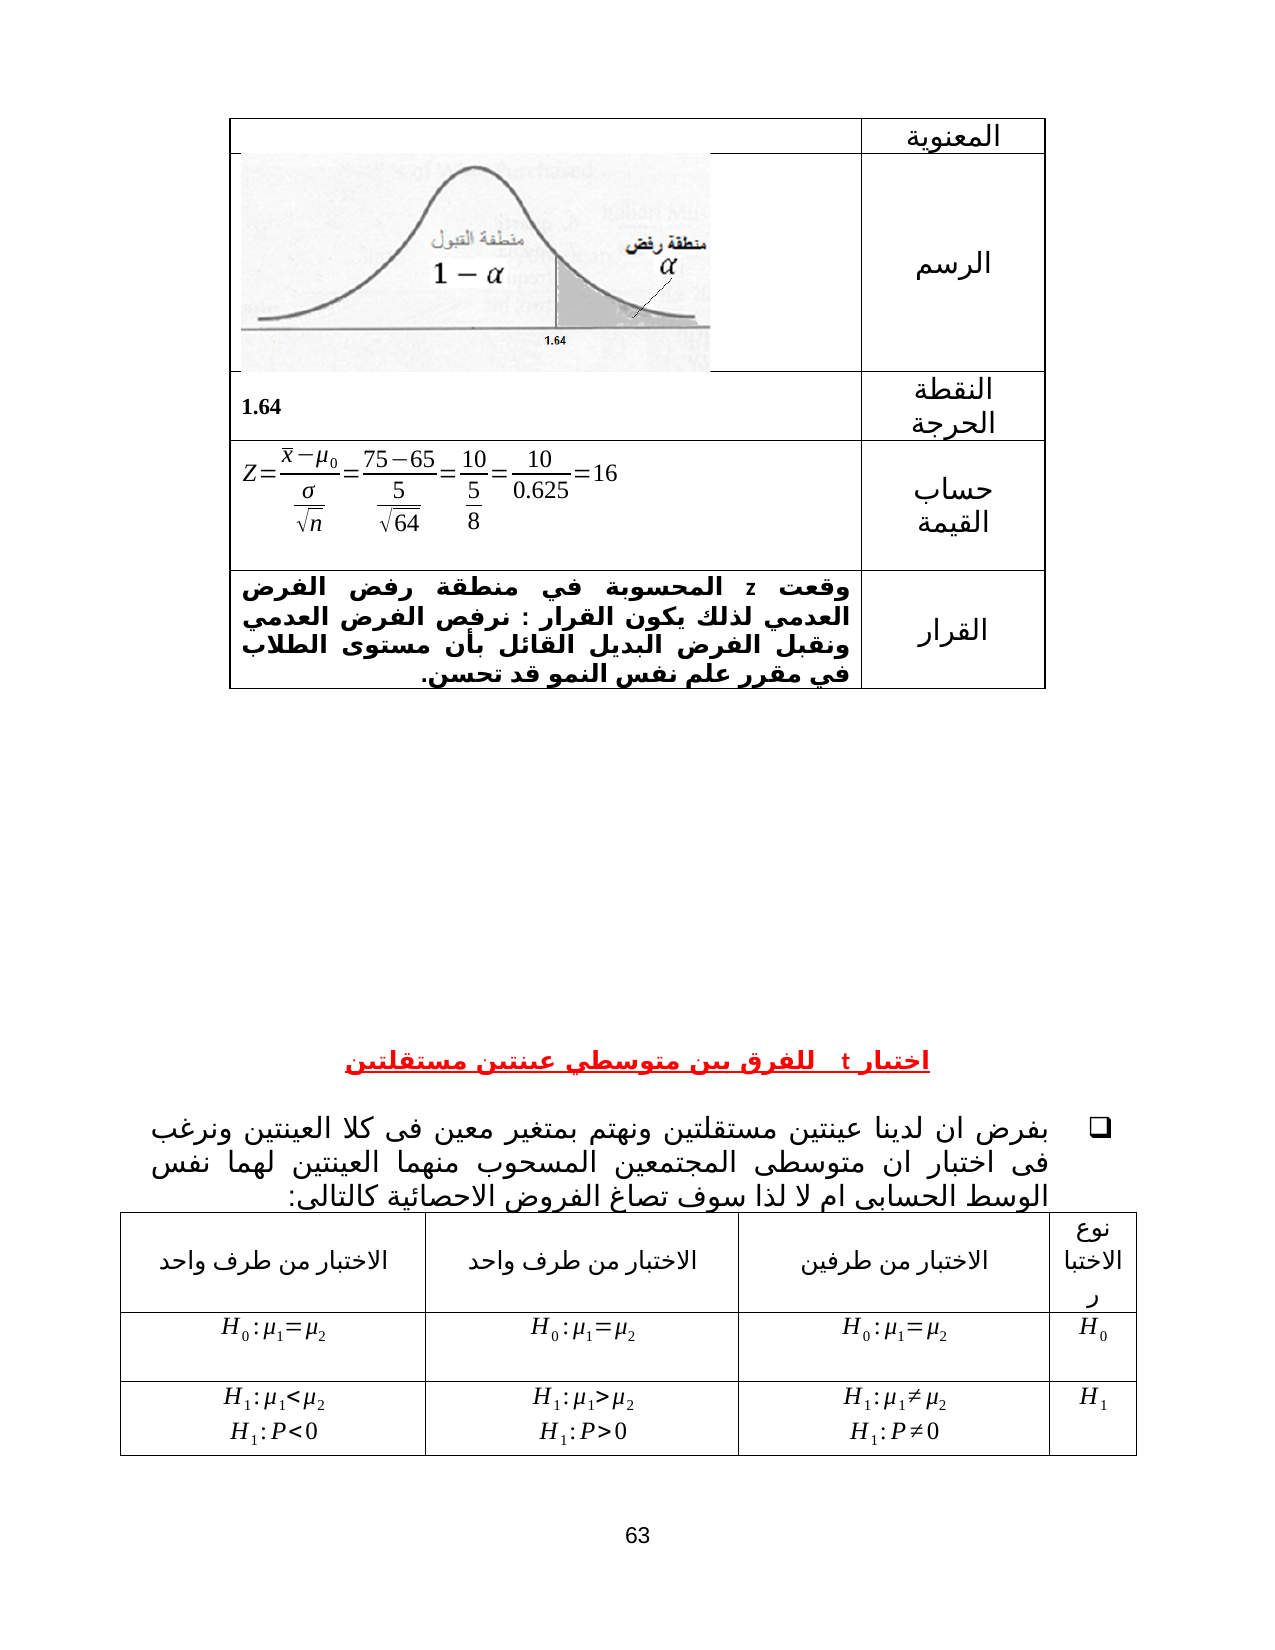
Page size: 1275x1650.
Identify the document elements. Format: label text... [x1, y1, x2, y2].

table_cell 1.64 [231, 372, 861, 439]
table_cell [711, 154, 861, 371]
table_cell [231, 441, 861, 570]
list بفرض ان لدينا عينتين مستقلتين ونهتم بمتغير معين فى كلا العينتين ونرغب فى اختبار ان متوسطى المجتمعين المسحوب منهما العينتين لهما نفس الوسط الحسابى ام لا لذا سوف تصاغ الفروض الاحصائية كالتالى: [150, 1111, 1087, 1212]
table_cell [426, 1313, 738, 1381]
table_header الاختبار من طرف واحد [426, 1213, 738, 1312]
table_cell [739, 1382, 1049, 1455]
table_cell [231, 154, 241, 371]
table_cell مستوى المعنوية [862, 119, 1044, 153]
table_cell الرسم [862, 154, 1044, 371]
table_cell [426, 1382, 738, 1455]
table_cell [121, 1313, 425, 1381]
table_header نوع الاختبار [1050, 1213, 1136, 1312]
table_cell [1050, 1313, 1136, 1381]
table_cell النقطة الحرجة [862, 372, 1044, 439]
text اختبار t للفرق بين متوسطي عينتين مستقلتين [150, 1045, 1125, 1076]
table_cell [121, 1382, 425, 1455]
table_cell [1050, 1382, 1136, 1455]
table_cell [231, 119, 861, 153]
table_cell القرار [862, 571, 1044, 688]
table_cell حساب القيمة [862, 441, 1044, 570]
table_header الاختبار من طرف واحد [121, 1213, 425, 1312]
table_cell وقعت z المحسوبة في منطقة رفض الفرض العدمي لذلك يكون القرار : نرفص الفرض العدمي ونقبل الفرض البديل القائل بأن مستوى الطلاب في مقرر علم نفس النمو قد تحسن. [231, 571, 861, 688]
table_cell [739, 1313, 1049, 1381]
table_header الاختبار من طرفين [739, 1213, 1049, 1312]
picture [241, 153, 711, 372]
